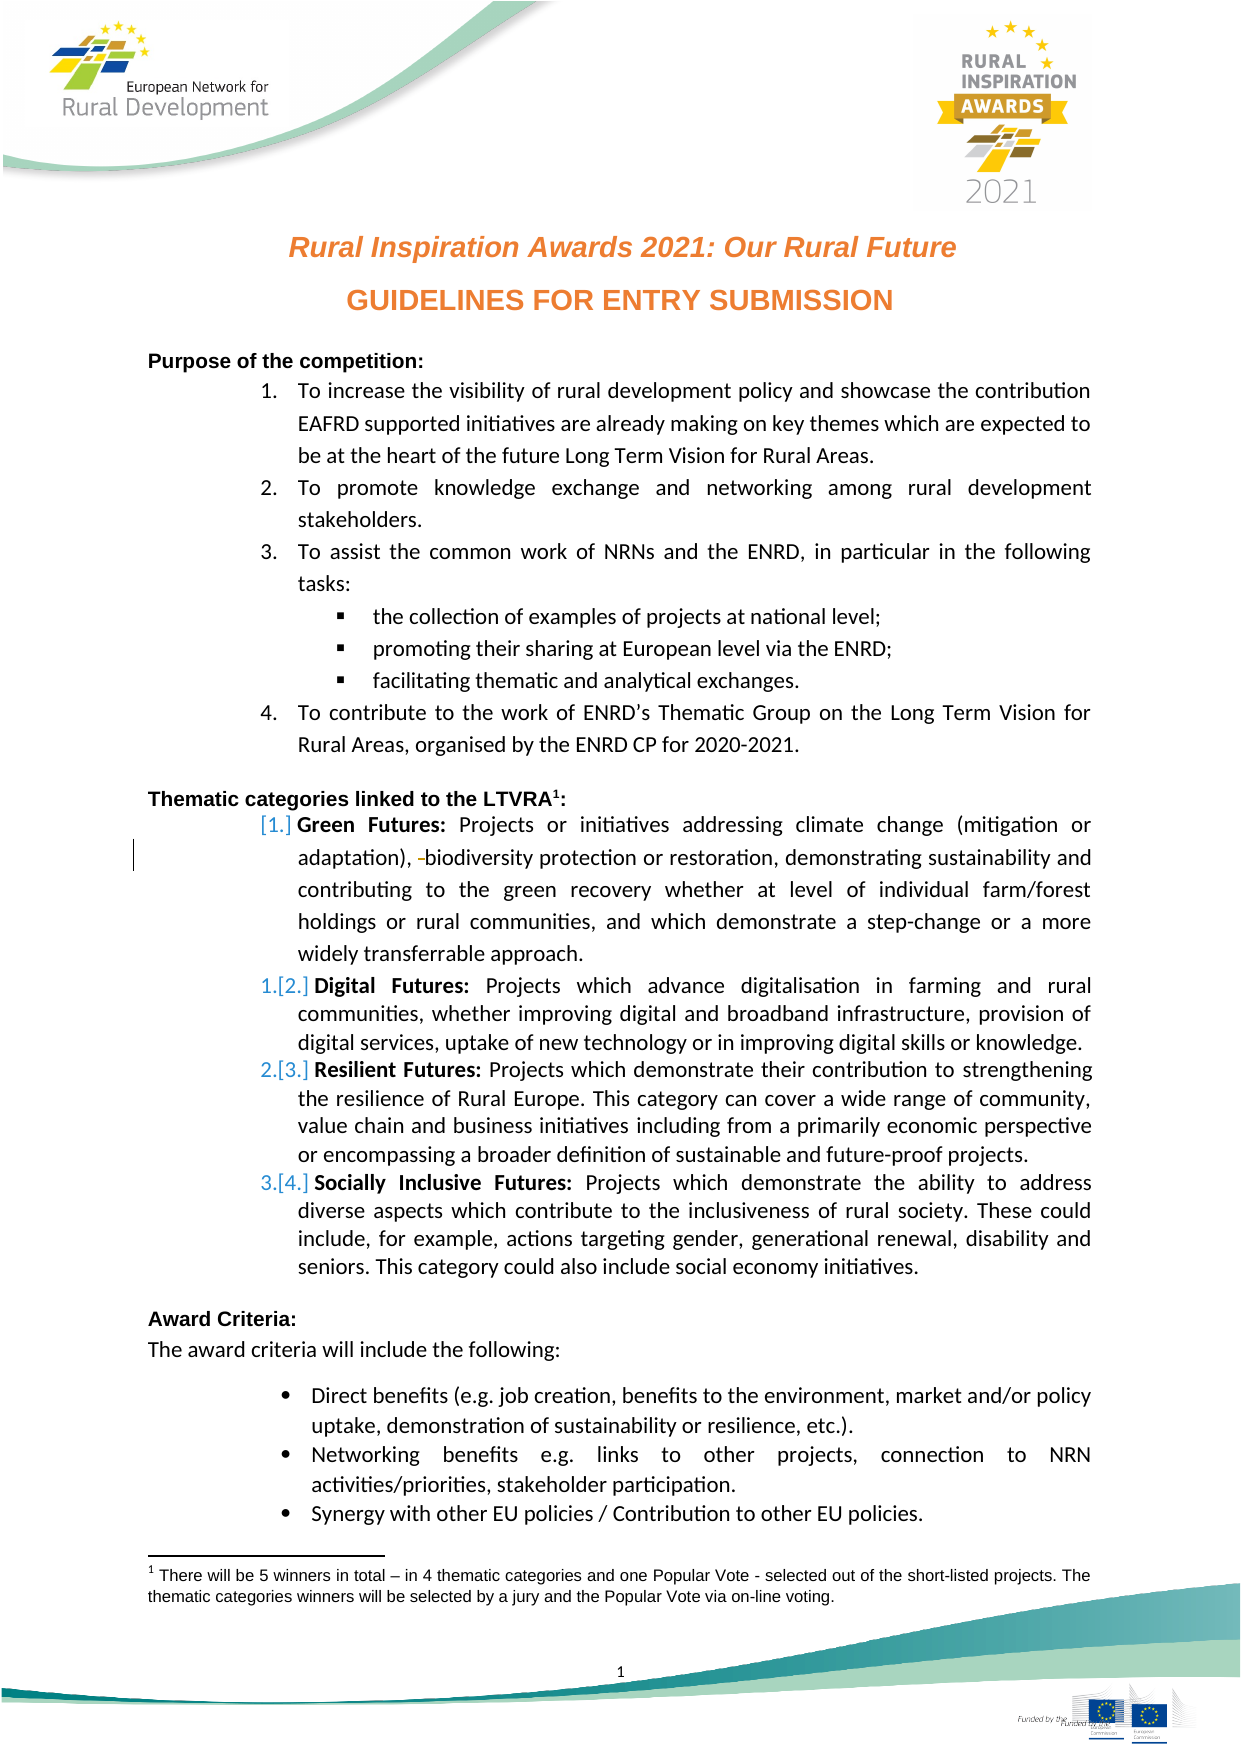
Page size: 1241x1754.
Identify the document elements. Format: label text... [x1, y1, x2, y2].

list Direct benefits (e.g. job creation, benefits to the environment, market and/or policy uptake, demonstration of sustainability or resilience, etc.). [282, 1382, 1093, 1439]
list Green Futures: Projects or initiatives addressing climate change (mitigation or adaptation), biodiversity protection or restoration, demonstrating sustainability and contributing to the green recovery whether at level of individual farm/forest holdings or rural communities, and which demonstrate a step-change or a more widely transferrable approach. [260, 811, 1093, 967]
list Digital Futures: Projects which advance digitalisation in farming and rural communities, whether improving digital and broadband infrastructure, provision of digital services, uptake of new technology or in improving digital skills or knowledge. [260, 972, 1093, 1056]
text GUIDELINES FOR ENTRY SUBMISSION [148, 283, 1093, 316]
text The award criteria will include the following: [148, 1335, 1093, 1363]
list Socially Inclusive Futures: Projects which demonstrate the ability to address diverse aspects which contribute to the inclusiveness of rural society. These could include, for example, actions targeting gender, generational renewal, disability and seniors. This category could also include social economy initiatives. [260, 1168, 1093, 1280]
text Rural Inspiration Awards 2021: Our Rural Future [148, 230, 1093, 264]
list To promote knowledge exchange and networking among rural development stakeholders. [260, 473, 1093, 533]
list promoting their sharing at European level via the ENRD; [335, 634, 1093, 662]
list Resilient Futures: Projects which demonstrate their contribution to strengthening the resilience of Rural Europe. This category can cover a wide range of community, value chain and business initiatives including from a primarily economic perspective or encompassing a broader definition of sustainable and future-proof projects. [260, 1056, 1093, 1168]
list the collection of examples of projects at national level; [335, 602, 1093, 630]
list Networking benefits e.g. links to other projects, connection to NRN activities/priorities, stakeholder participation. [282, 1440, 1093, 1498]
list facilitating thematic and analytical exchanges. [335, 666, 1093, 694]
text Thematic categories linked to the LTVRA: [148, 787, 1093, 811]
text Award Criteria: [148, 1307, 1093, 1331]
picture [912, 14, 1093, 211]
text Purpose of the competition: [148, 349, 1093, 373]
list To increase the visibility of rural development policy and showcase the contribution EAFRD supported initiatives are already making on key themes which are expected to be at the heart of the future Long Term Vision for Rural Areas. [260, 376, 1093, 469]
list To assist the common work of NRNs and the ENRD, in particular in the following tasks: [260, 537, 1093, 598]
picture [3, 1, 566, 190]
picture [1, 1573, 1241, 1754]
list To contribute to the work of ENRD’s Thematic Group on the Long Term Vision for Rural Areas, organised by the ENRD CP for 2020-2021. [260, 698, 1093, 758]
list Synergy with other EU policies / Contribution to other EU policies. [282, 1499, 1093, 1527]
